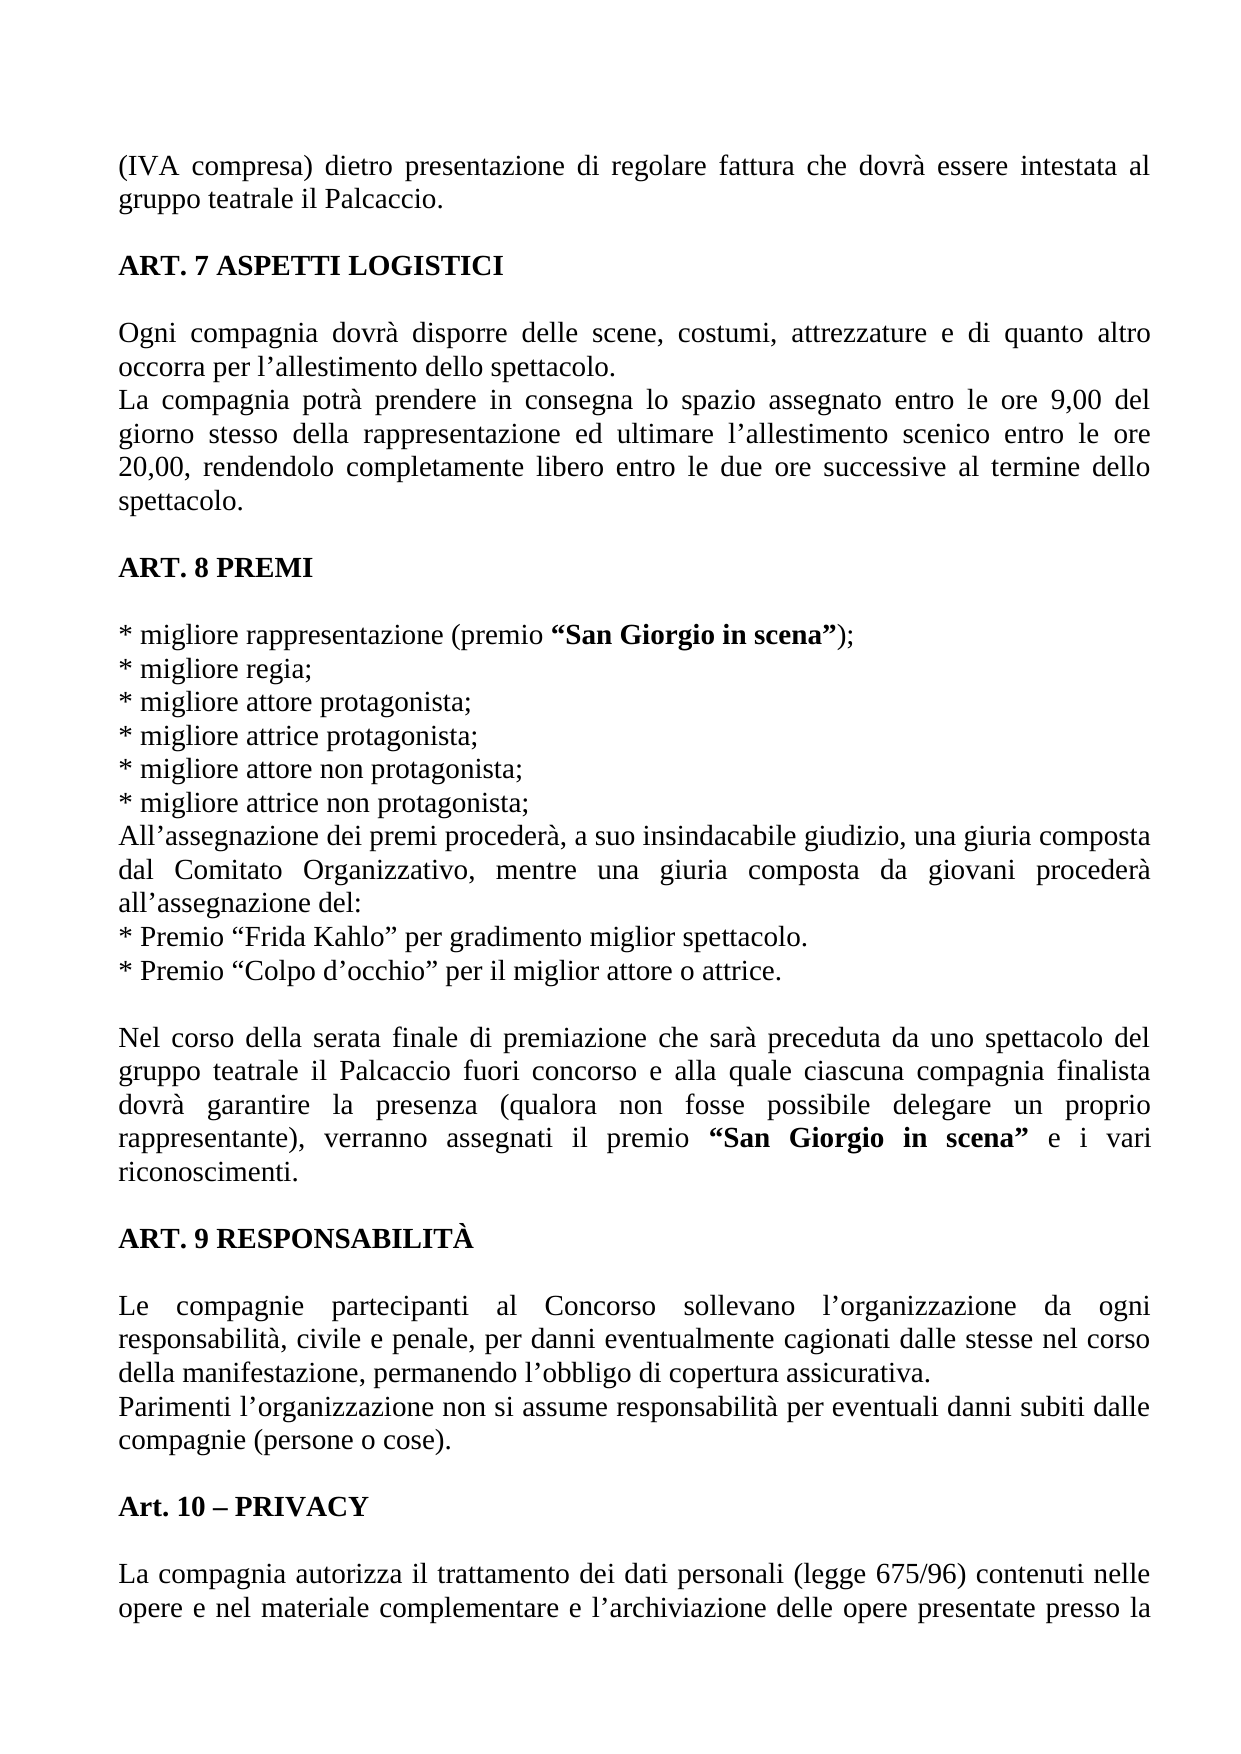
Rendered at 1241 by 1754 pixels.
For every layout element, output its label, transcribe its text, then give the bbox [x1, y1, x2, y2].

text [118, 1556, 1152, 1623]
text * Premio “Frida Kahlo” per gradimento miglior spettacolo. [118, 919, 1152, 953]
text Art. 10 – PRIVACY [118, 1489, 1152, 1523]
text La compagnia potrà prendere in consegna lo spazio assegnato entro le ore 9,00 del giorno stesso della rappresentazione ed ultimare l’allestimento scenico entro le ore 20,00, rendendolo completamente libero entro le due ore successive al termine dello spettacolo. [118, 382, 1152, 517]
text ART. 8 PREMI [118, 550, 1152, 584]
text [118, 148, 1152, 215]
text * Premio “Colpo d’occhio” per il miglior attore o attrice. [118, 953, 1152, 986]
text * migliore rappresentazione (premio “San Giorgio in scena”); [118, 617, 1152, 651]
text Parimenti l’organizzazione non si assume responsabilità per eventuali danni subiti dalle compagnie (persone o cose). [118, 1389, 1152, 1456]
text All’assegnazione dei premi procederà, a suo insindacabile giudizio, una giuria composta dal Comitato Organizzativo, mentre una giuria composta da giovani procederà all’assegnazione del: [118, 818, 1152, 919]
text Ogni compagnia dovrà disporre delle scene, costumi, attrezzature e di quanto altro occorra per l’allestimento dello spettacolo. [118, 315, 1152, 382]
text * migliore attrice protagonista; [118, 718, 1152, 751]
text * migliore attore protagonista; [118, 684, 1152, 718]
text ART. 9 RESPONSABILITÀ [118, 1221, 1152, 1254]
text * migliore attore non protagonista; [118, 751, 1152, 785]
text * migliore attrice non protagonista; [118, 785, 1152, 818]
text ART. 7 ASPETTI LOGISTICI [118, 248, 1152, 282]
text Nel corso della serata finale di premiazione che sarà preceduta da uno spettacolo del gruppo teatrale il Palcaccio fuori concorso e alla quale ciascuna compagnia finalista dovrà garantire la presenza (qualora non fosse possibile delegare un proprio rappresentante), verranno assegnati il premio “San Giorgio in scena” e i vari riconoscimenti. [118, 1020, 1152, 1187]
text * migliore regia; [118, 651, 1152, 684]
text Le compagnie partecipanti al Concorso sollevano l’organizzazione da ogni responsabilità, civile e penale, per danni eventualmente cagionati dalle stesse nel corso della manifestazione, permanendo l’obbligo di copertura assicurativa. [118, 1288, 1152, 1389]
